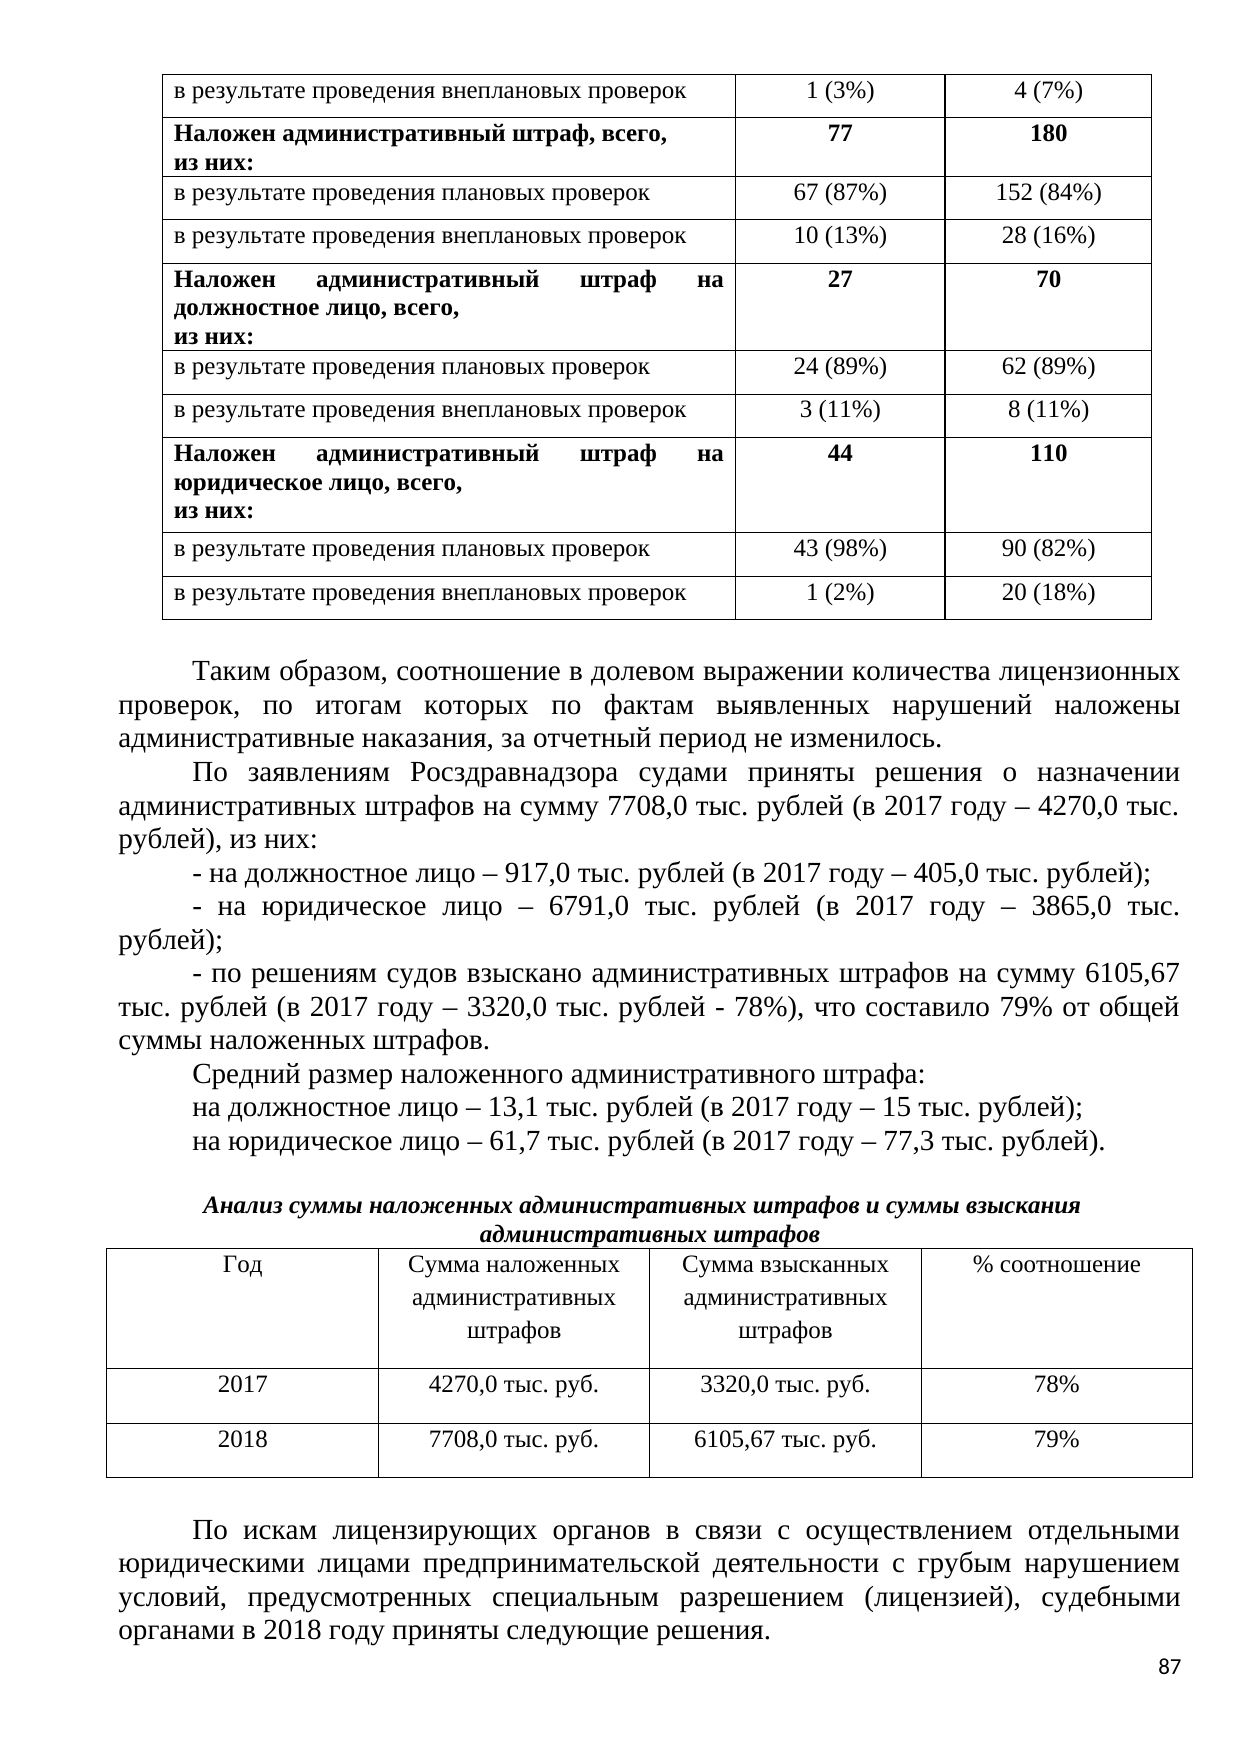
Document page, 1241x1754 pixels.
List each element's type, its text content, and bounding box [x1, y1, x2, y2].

table_cell 152 (84%) [946, 177, 1151, 219]
text Средний размер наложенного административного штрафа: [118, 1056, 1181, 1089]
table_header Сумма наложенных административных штрафов [379, 1249, 649, 1368]
table_header Сумма взысканных административных штрафов [650, 1249, 921, 1368]
table_cell 4 (7%) [946, 75, 1151, 117]
table_cell 90 (82%) [946, 533, 1151, 576]
table_cell 3 (11%) [736, 395, 944, 437]
table_cell Наложен административный штраф на юридическое лицо, всего, из них: [163, 438, 735, 532]
table_cell в результате проведения плановых проверок [163, 351, 735, 393]
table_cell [163, 177, 735, 219]
text - на должностное лицо – 917,0 тыс. рублей (в 2017 году – 405,0 тыс. рублей); [118, 855, 1181, 888]
table_cell 78% [922, 1369, 1192, 1423]
table_cell 3320,0 тыс. руб. [650, 1369, 921, 1423]
table_header Год [107, 1249, 378, 1368]
table_cell 79% [922, 1424, 1192, 1477]
text - на юридическое лицо – 6791,0 тыс. рублей (в 2017 году – 3865,0 тыс. рублей); [118, 888, 1181, 955]
table_cell 8 (11%) [946, 395, 1151, 437]
text По заявлениям Росздравнадзора судами приняты решения о назначении административных штрафов на сумму 7708,0 тыс. рублей (в 2017 году – 4270,0 тыс. рублей), из них: [118, 754, 1181, 855]
table_cell в результате проведения плановых проверок [163, 533, 735, 576]
table_cell в результате проведения внеплановых проверок [163, 395, 735, 437]
table_cell 67 (87%) [736, 177, 944, 219]
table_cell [163, 75, 735, 117]
table_cell в результате проведения внеплановых проверок [163, 577, 735, 619]
table_cell 70 [946, 264, 1151, 350]
table_cell 2018 [107, 1424, 378, 1477]
text Анализ суммы наложенных административных штрафов и суммы взыскания административных штрафов [103, 1190, 1181, 1248]
table_cell 28 (16%) [946, 220, 1151, 263]
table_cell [163, 220, 735, 263]
text Таким образом, соотношение в долевом выражении количества лицензионных проверок, по итогам которых по фактам выявленных нарушений наложены административные наказания, за отчетный период не изменилось. [118, 653, 1181, 754]
table_cell 27 [736, 264, 944, 350]
text - по решениям судов взыскано административных штрафов на сумму 6105,67 тыс. рублей (в 2017 году – 3320,0 тыс. рублей - 78%), что составило 79% от общей суммы наложенных штрафов. [118, 955, 1181, 1056]
table_cell 7708,0 тыс. руб. [379, 1424, 649, 1477]
table_cell Наложен административный штраф, всего, из них: [163, 118, 735, 176]
table_cell 6105,67 тыс. руб. [650, 1424, 921, 1477]
table_cell 77 [736, 118, 944, 176]
table_cell 10 (13%) [736, 220, 944, 263]
text на должностное лицо – 13,1 тыс. рублей (в 2017 году – 15 тыс. рублей); [118, 1089, 1181, 1123]
table_cell 180 [946, 118, 1151, 176]
table_cell 2017 [107, 1369, 378, 1423]
table_cell 4270,0 тыс. руб. [379, 1369, 649, 1423]
table_cell Наложен административный штраф на должностное лицо, всего, из них: [163, 264, 735, 350]
text По искам лицензирующих органов в связи с осуществлением отдельными юридическими лицами предпринимательской деятельности с грубым нарушением условий, предусмотренных специальным разрешением (лицензией), судебными органами в 2018 году приняты следующие решения. [118, 1512, 1181, 1646]
table_cell 1 (2%) [736, 577, 944, 619]
table_cell 62 (89%) [946, 351, 1151, 393]
table_header % соотношение [922, 1249, 1192, 1368]
table_cell 43 (98%) [736, 533, 944, 576]
table_cell 110 [946, 438, 1151, 532]
table_cell 24 (89%) [736, 351, 944, 393]
table_cell 44 [736, 438, 944, 532]
table_cell 1 (3%) [736, 75, 944, 117]
table_cell 20 (18%) [946, 577, 1151, 619]
text на юридическое лицо – 61,7 тыс. рублей (в 2017 году – 77,3 тыс. рублей). [118, 1123, 1181, 1157]
